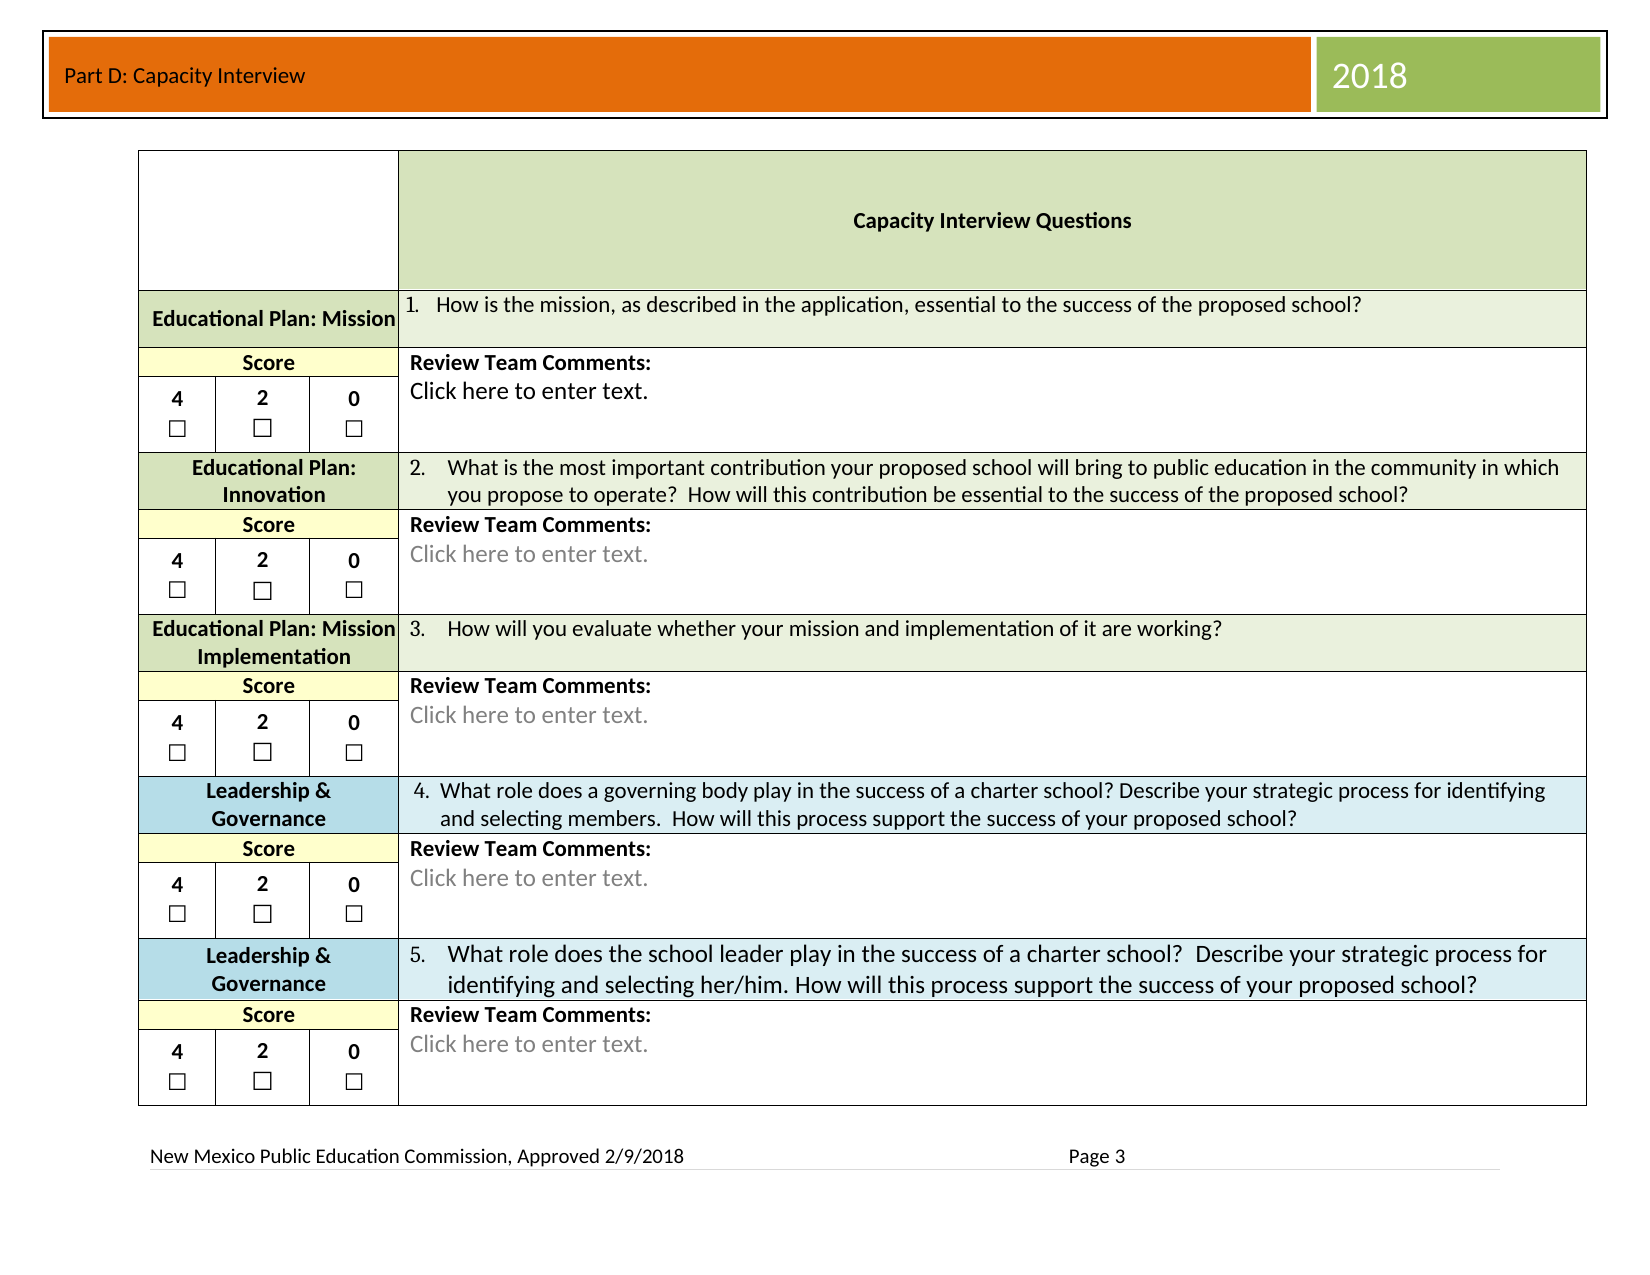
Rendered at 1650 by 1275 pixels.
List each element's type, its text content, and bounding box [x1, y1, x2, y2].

table_cell Educational Plan: Mission Implementation [139, 615, 398, 671]
table_cell Educational Plan: Innovation [139, 453, 398, 509]
table_cell What is the most important contribution your proposed school will bring to public education in the community in which you propose to operate? How will this contribution be essential to the success of the proposed school? [399, 453, 1586, 509]
table_cell 0 [310, 701, 398, 776]
table_cell 0 [310, 1030, 398, 1104]
table_cell Review Team Comments: [399, 1001, 1586, 1104]
table_cell 2 [216, 1030, 309, 1104]
table_cell Leadership & Governance [139, 939, 398, 999]
table_cell 4 [139, 539, 215, 613]
table_cell 2 [216, 863, 309, 937]
table_cell Score [139, 834, 398, 862]
table_cell Score [139, 348, 398, 376]
table_cell Review Team Comments: [399, 510, 1586, 613]
table_cell 0 [310, 863, 398, 937]
table_cell How is the mission, as described in the application, essential to the success of the proposed school? [399, 291, 1586, 347]
table_cell 4 [139, 1030, 215, 1104]
table_cell Educational Plan: Mission [139, 291, 398, 347]
table_cell What role does the school leader play in the success of a charter school? Describe your strategic process for identifying and selecting her/him. How will this process support the success of your proposed school? [399, 939, 1586, 999]
table_cell 4 [139, 377, 215, 452]
table_cell 0 [310, 377, 398, 452]
table_cell Score [139, 672, 398, 700]
table_cell 0 [310, 539, 398, 613]
table_cell Score [139, 1001, 398, 1029]
table_cell 4 [139, 863, 215, 937]
table_cell 2 [216, 539, 309, 613]
table_cell What role does a governing body play in the success of a charter school? Describe your strategic process for identifying and selecting members. How will this process support the success of your proposed school? [399, 777, 1586, 833]
table_header Capacity Interview Questions [399, 151, 1586, 289]
table_cell Review Team Comments: [399, 672, 1586, 776]
table_cell 4 [139, 701, 215, 776]
table_cell 2 [216, 377, 309, 452]
table_cell Review Team Comments: [399, 348, 1586, 452]
table_cell 2 [216, 701, 309, 776]
table_cell How will you evaluate whether your mission and implementation of it are working? [399, 615, 1586, 671]
table_cell Leadership & Governance [139, 777, 398, 833]
table_header [139, 151, 398, 289]
table_cell Review Team Comments: [399, 834, 1586, 937]
table_cell Score [139, 510, 398, 538]
